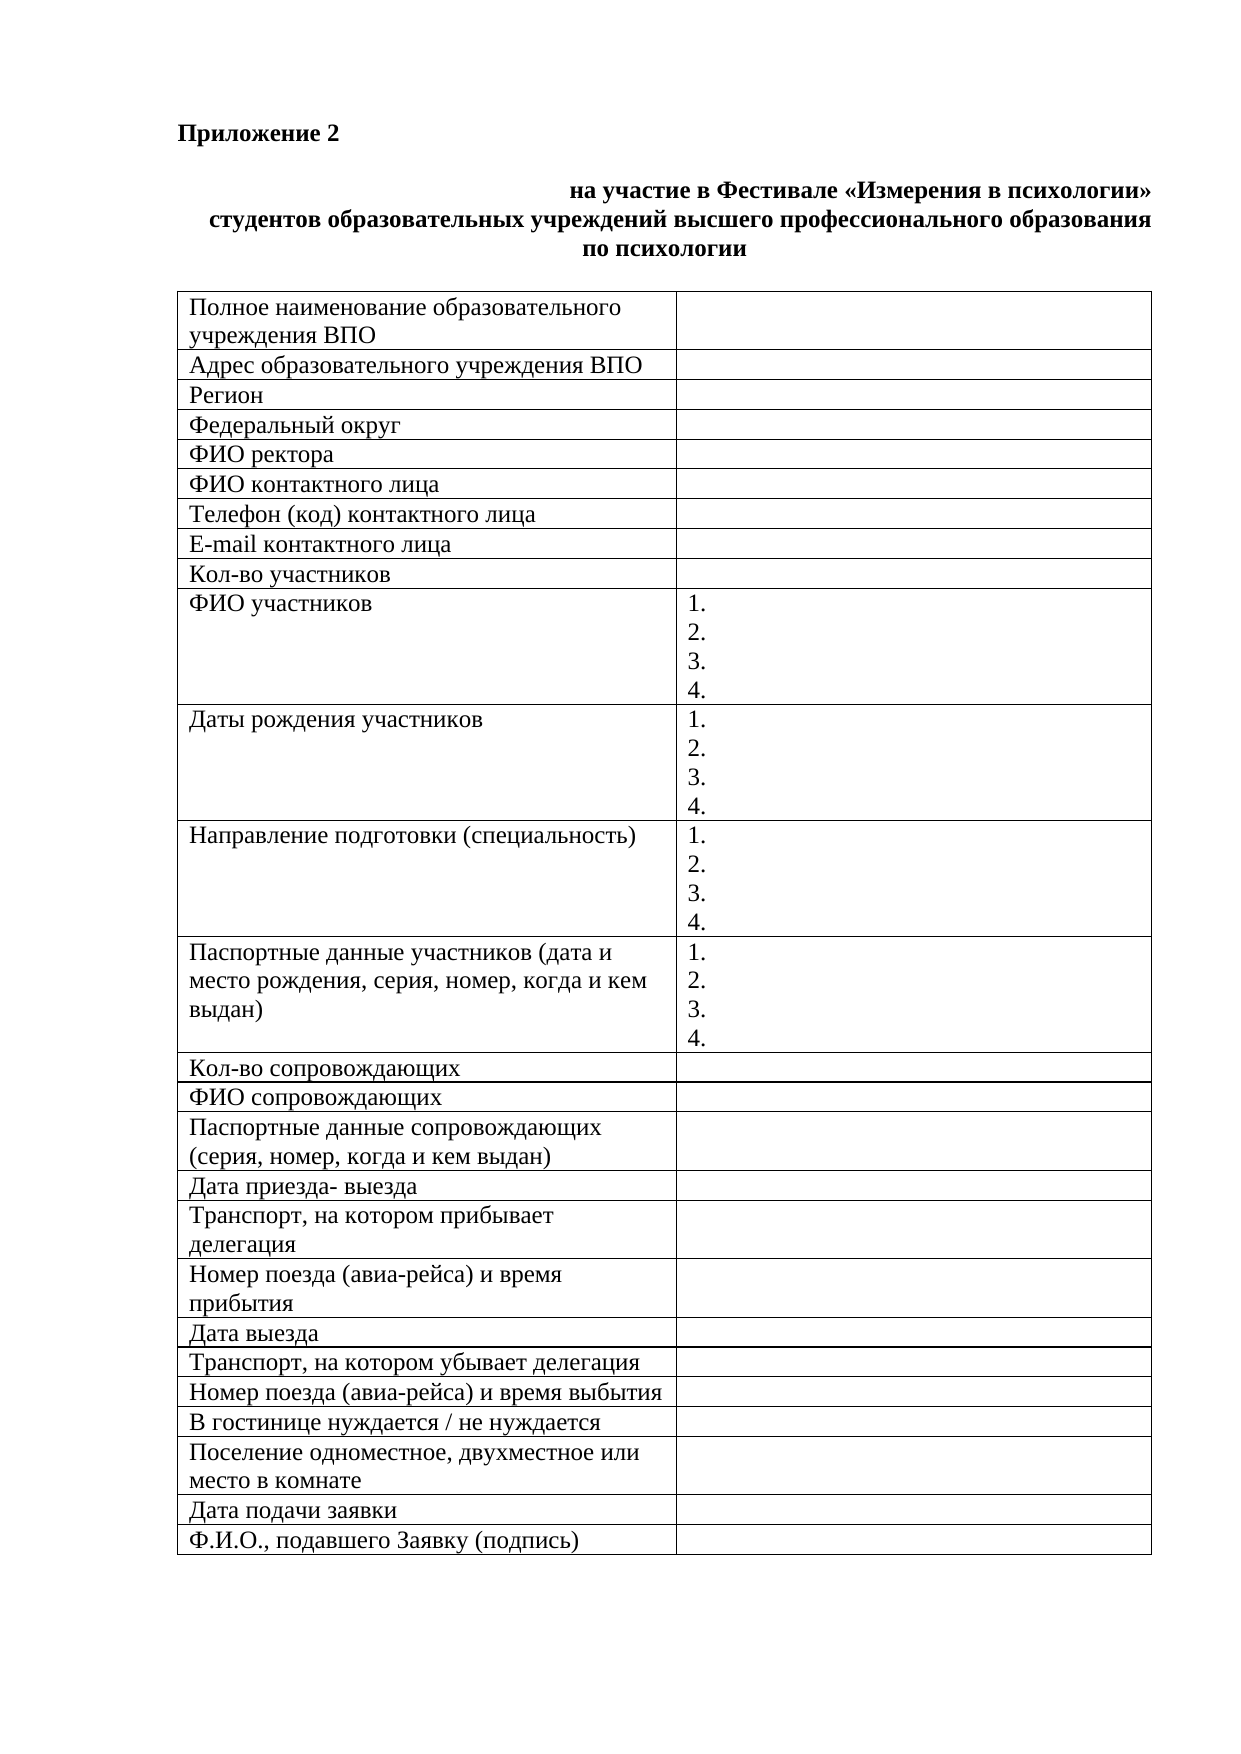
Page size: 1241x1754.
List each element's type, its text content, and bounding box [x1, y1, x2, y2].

table_cell Транспорт, на котором прибывает делегация [178, 1201, 676, 1258]
table_cell ФИО сопровождающих [178, 1083, 676, 1111]
text студентов образовательных учреждений высшего профессионального образования [177, 204, 1152, 233]
table_cell Номер поезда (авиа-рейса) и время прибытия [178, 1259, 676, 1317]
table_cell [677, 1437, 1151, 1494]
table_header [677, 292, 1151, 349]
table_cell [677, 469, 1151, 498]
table_cell 1. 2. 3. 4. [677, 821, 1151, 936]
table_cell [677, 1318, 1151, 1346]
table_cell Кол-во участников [178, 559, 676, 587]
table_cell [677, 1053, 1151, 1081]
table_cell E-mail контактного лица [178, 529, 676, 558]
table_cell Паспортные данные участников (дата и место рождения, серия, номер, когда и кем выдан) [178, 937, 676, 1052]
table_cell Адрес образовательного учреждения ВПО [178, 350, 676, 379]
table_cell Дата приезда- выезда [178, 1171, 676, 1199]
table_cell Направление подготовки (специальность) [178, 821, 676, 936]
table_cell [677, 1083, 1151, 1111]
table_cell Поселение одноместное, двухместное или место в комнате [178, 1437, 676, 1494]
table_cell [677, 1377, 1151, 1406]
table_cell Регион [178, 380, 676, 409]
table_cell [677, 1171, 1151, 1199]
table_cell Дата выезда [178, 1318, 676, 1346]
table_cell 1. 2. 3. 4. [677, 705, 1151, 819]
table_cell Ф.И.О., подавшего Заявку (подпись) [178, 1525, 676, 1554]
table_cell [677, 1525, 1151, 1554]
table_cell ФИО ректора [178, 440, 676, 468]
table_cell [677, 529, 1151, 558]
table_cell 1. 2. 3. 4. [677, 937, 1151, 1052]
table_header Полное наименование образовательного учреждения ВПО [178, 292, 676, 349]
table_cell Дата подачи заявки [178, 1495, 676, 1524]
table_cell [677, 1201, 1151, 1258]
table_cell Кол-во сопровождающих [178, 1053, 676, 1081]
table_cell Номер поезда (авиа-рейса) и время выбытия [178, 1377, 676, 1406]
table_cell В гостинице нуждается / не нуждается [178, 1407, 676, 1436]
text по психологии [177, 233, 1152, 262]
table_cell Федеральный округ [178, 410, 676, 438]
table_cell 1. 2. 3. 4. [677, 589, 1151, 703]
table_cell [677, 380, 1151, 409]
table_cell [677, 410, 1151, 438]
table_cell [677, 350, 1151, 379]
table_cell [677, 1495, 1151, 1524]
table_cell ФИО контактного лица [178, 469, 676, 498]
table_cell [677, 440, 1151, 468]
text на участие в Фестивале «Измерения в психологии» [177, 176, 1152, 204]
table_cell Паспортные данные сопровождающих (серия, номер, когда и кем выдан) [178, 1112, 676, 1170]
table_cell [677, 1348, 1151, 1376]
table_cell [677, 1112, 1151, 1170]
table_cell [677, 1407, 1151, 1436]
text Приложение 2 [177, 118, 1152, 147]
table_cell Транспорт, на котором убывает делегация [178, 1348, 676, 1376]
table_cell [677, 1259, 1151, 1317]
table_cell [677, 559, 1151, 587]
table_cell Телефон (код) контактного лица [178, 499, 676, 528]
table_cell Даты рождения участников [178, 705, 676, 819]
table_cell ФИО участников [178, 589, 676, 703]
table_cell [677, 499, 1151, 528]
